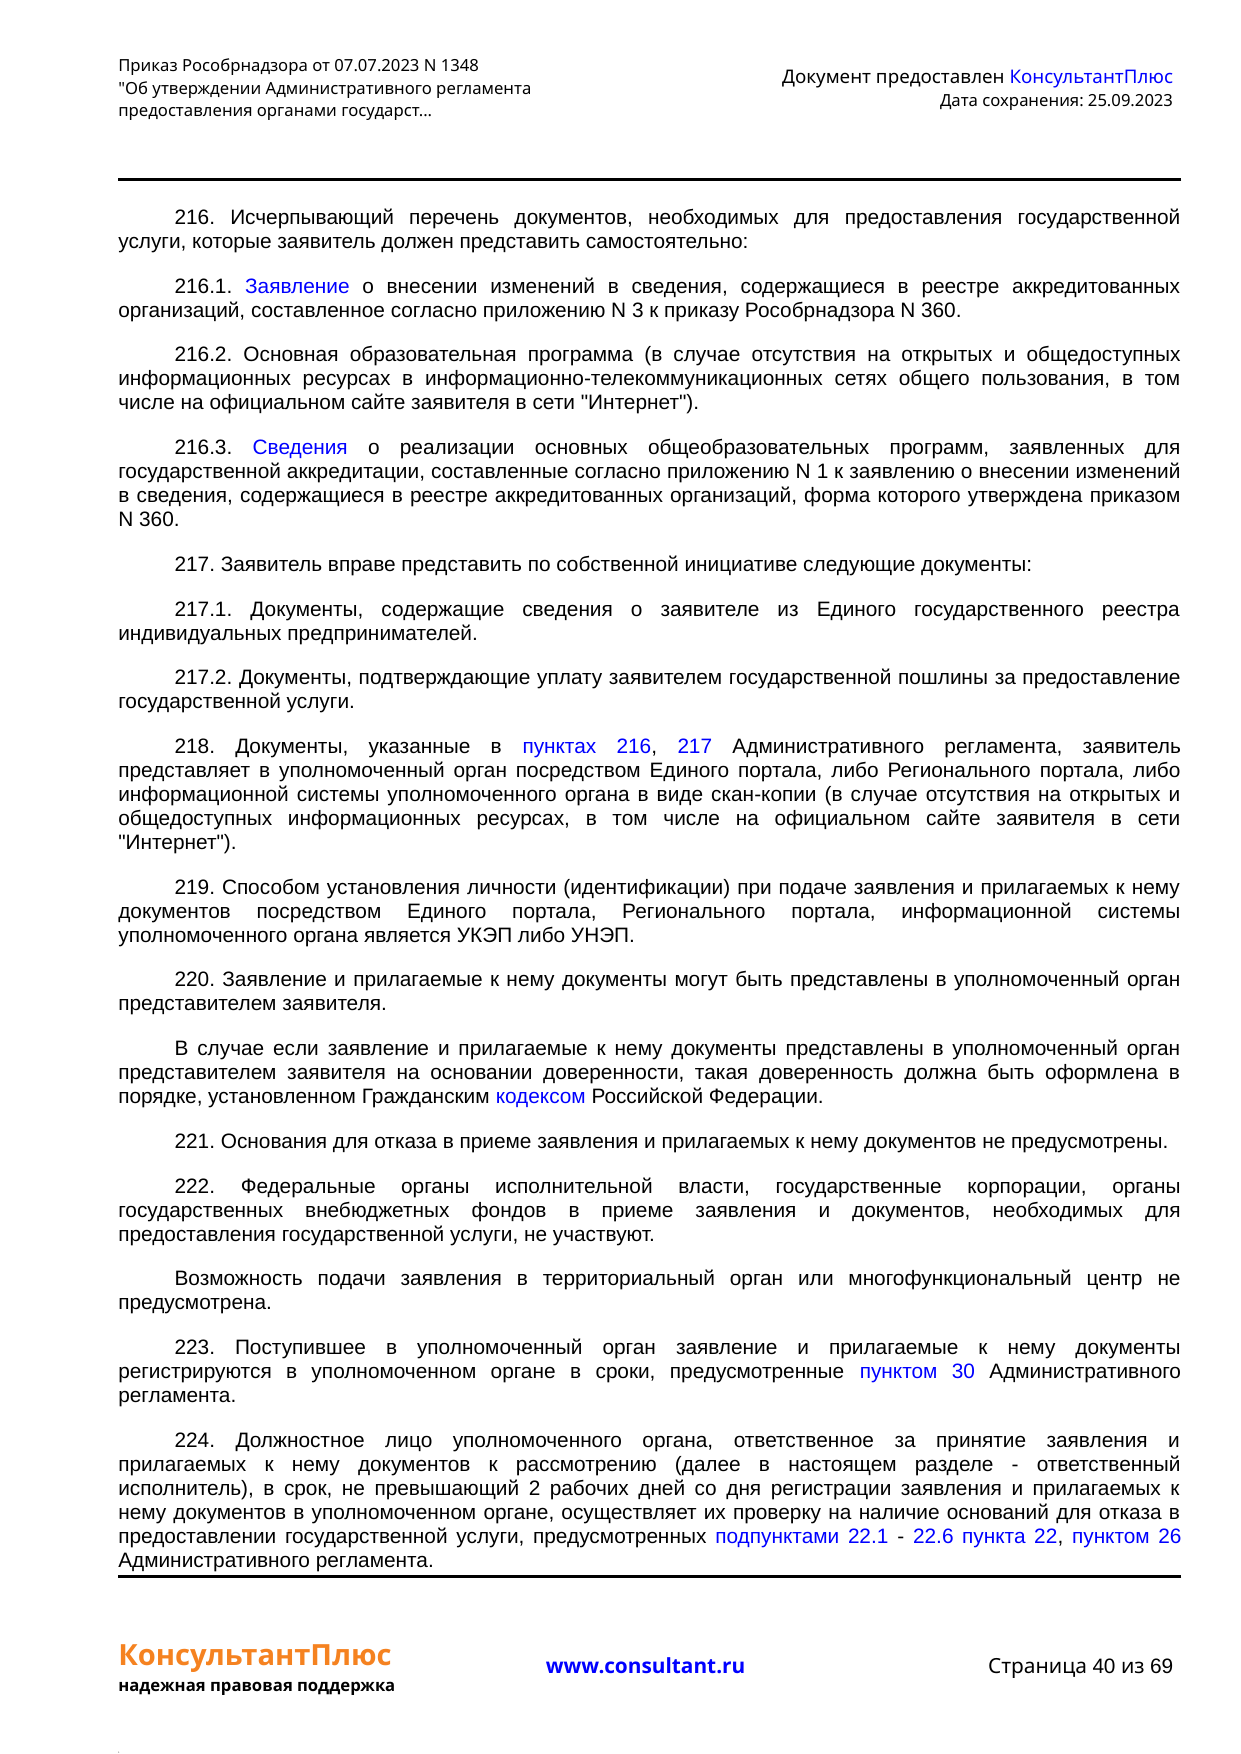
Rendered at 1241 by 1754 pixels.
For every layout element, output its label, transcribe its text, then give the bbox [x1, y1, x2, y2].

text 217.2. Документы, подтверждающие уплату заявителем государственной пошлины за предоставление государственной услуги. [118, 665, 1181, 713]
text 223. Поступившее в уполномоченный орган заявление и прилагаемые к нему документы регистрируются в уполномоченном органе в сроки, предусмотренные пунктом 30 Административного регламента. [118, 1335, 1181, 1407]
text 217.1. Документы, содержащие сведения о заявителе из Единого государственного реестра индивидуальных предпринимателей. [118, 596, 1181, 644]
text 224. Должностное лицо уполномоченного органа, ответственное за принятие заявления и прилагаемых к нему документов к рассмотрению (далее в настоящем разделе - ответственный исполнитель), в срок, не превышающий 2 рабочих дней со дня регистрации заявления и прилагаемых к нему документов в уполномоченном органе, осуществляет их проверку на наличие оснований для отказа в предоставлении государственной услуги, предусмотренных подпунктами 22.1 - 22.6 пункта 22, пунктом 26 Административного регламента. [118, 1428, 1181, 1571]
text Возможность подачи заявления в территориальный орган или многофункциональный центр не предусмотрена. [118, 1266, 1181, 1314]
text 216.1. Заявление о внесении изменений в сведения, содержащиеся в реестре аккредитованных организаций, составленное согласно приложению N 3 к приказу Рособрнадзора N 360. [118, 273, 1181, 321]
text 218. Документы, указанные в пунктах 216, 217 Административного регламента, заявитель представляет в уполномоченный орган посредством Единого портала, либо Регионального портала, либо информационной системы уполномоченного органа в виде скан-копии (в случае отсутствия на открытых и общедоступных информационных ресурсах, в том числе на официальном сайте заявителя в сети "Интернет"). [118, 734, 1181, 854]
text 222. Федеральные органы исполнительной власти, государственные корпорации, органы государственных внебюджетных фондов в приеме заявления и документов, необходимых для предоставления государственной услуги, не участвуют. [118, 1173, 1181, 1245]
text 216. Исчерпывающий перечень документов, необходимых для предоставления государственной услуги, которые заявитель должен представить самостоятельно: [118, 205, 1181, 253]
text 220. Заявление и прилагаемые к нему документы могут быть представлены в уполномоченный орган представителем заявителя. [118, 967, 1181, 1015]
text 216.3. Сведения о реализации основных общеобразовательных программ, заявленных для государственной аккредитации, составленные согласно приложению N 1 к заявлению о внесении изменений в сведения, содержащиеся в реестре аккредитованных организаций, форма которого утверждена приказом N 360. [118, 435, 1181, 531]
text 216.2. Основная образовательная программа (в случае отсутствия на открытых и общедоступных информационных ресурсах в информационно-телекоммуникационных сетях общего пользования, в том числе на официальном сайте заявителя в сети "Интернет"). [118, 342, 1181, 414]
text 217. Заявитель вправе представить по собственной инициативе следующие документы: [118, 552, 1181, 576]
text В случае если заявление и прилагаемые к нему документы представлены в уполномоченный орган представителем заявителя на основании доверенности, такая доверенность должна быть оформлена в порядке, установленном Гражданским кодексом Российской Федерации. [118, 1036, 1181, 1108]
text 221. Основания для отказа в приеме заявления и прилагаемых к нему документов не предусмотрены. [118, 1129, 1181, 1153]
text 219. Способом установления личности (идентификации) при подаче заявления и прилагаемых к нему документов посредством Единого портала, Регионального портала, информационной системы уполномоченного органа является УКЭП либо УНЭП. [118, 874, 1181, 946]
